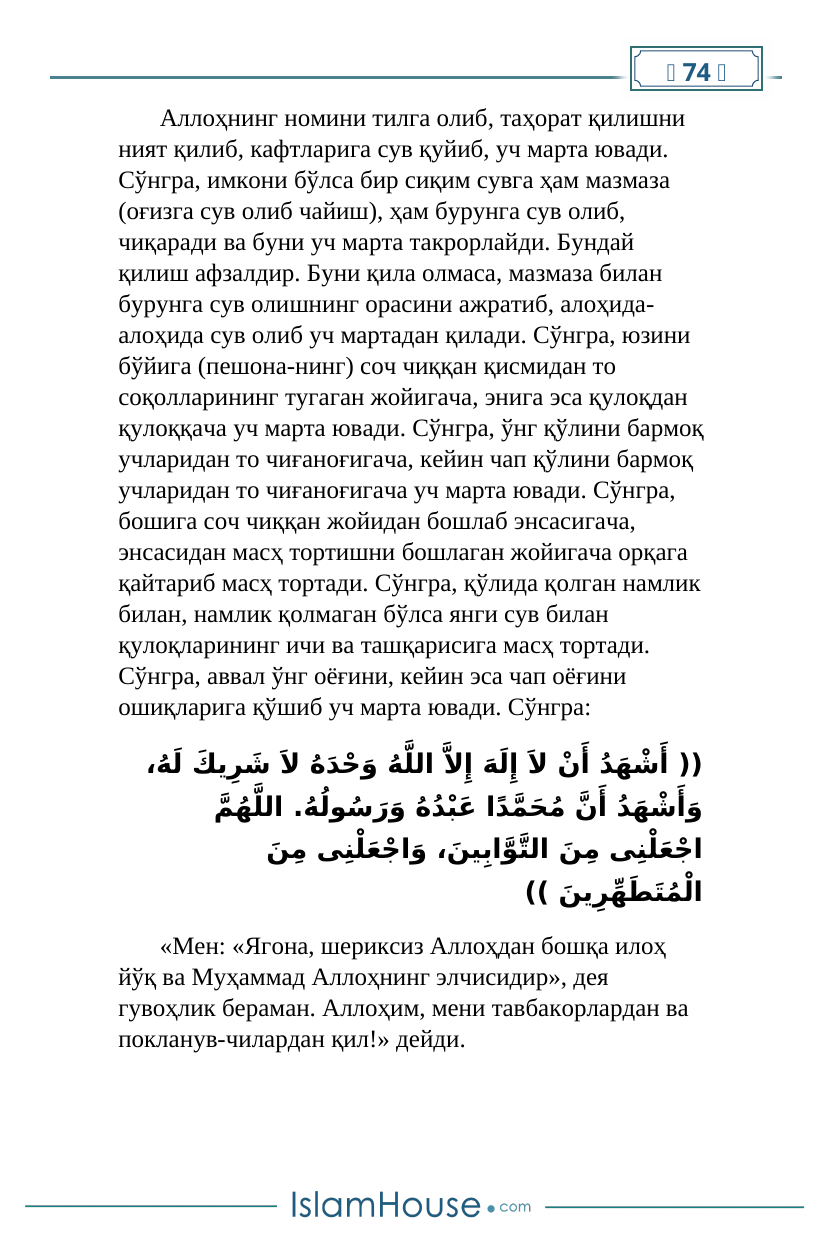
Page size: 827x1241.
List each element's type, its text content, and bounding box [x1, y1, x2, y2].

picture [284, 1186, 805, 1224]
picture [18, 1186, 277, 1223]
text «Мен: «Ягона, шериксиз Аллоҳдан бошқа илоҳ йўқ ва Муҳаммад Аллоҳнинг элчисидир», дея гувоҳлик бераман. Аллоҳим, мени тавбакорлардан ва покланув-чилардан қил!» дейди. [118, 931, 709, 1053]
text Аллоҳнинг номини тилга олиб, таҳорат қилишни ният қилиб, кафтларига сув қуйиб, уч марта ювади. Сўнгра, имкони бўлса бир сиқим сувга ҳам мазмаза (оғизга сув олиб чайиш), ҳам бурунга сув олиб, чиқаради ва буни уч марта такрорлайди. Бундай қилиш афзалдир. Буни қила олмаса, мазмаза билан бурунга сув олишнинг орасини ажратиб, алоҳида-алоҳида сув олиб уч мартадан қилади. Сўнгра, юзини бўйига (пешона-нинг) соч чиққан қисмидан то соқолларининг тугаган жойигача, энига эса қулоқдан қулоққача уч марта ювади. Сўнгра, ўнг қўлини бармоқ учларидан то чиғаноғигача, кейин чап қўлини бармоқ учларидан то чиғаноғигача уч марта ювади. Сўнгра, бошига соч чиққан жойидан бошлаб энсасигача, энсасидан масҳ тортишни бошлаган жойигача орқага қайтариб масҳ тортади. Сўнгра, қўлида қолган намлик билан, намлик қолмаган бўлса янги сув билан қулоқларининг ичи ва ташқарисига масҳ тортади. Сўнгра, аввал ўнг оёғини, кейин эса чап оёғини ошиқларига қўшиб уч марта ювади. Сўнгра: [118, 103, 709, 721]
subtitle (( أَشْهَدُ أَنْ لاَ إِلَهَ إِلاَّ اللَّهُ وَحْدَهُ لاَ شَرِيكَ لَهُ، وَأَشْهَدُ أَنَّ مُحَمَّدًا عَبْدُهُ وَرَسُولُهُ. اللَّهُمَّ اجْعَلْنِى مِنَ التَّوَّابِينَ، وَاجْعَلْنِى مِنَ الْمُتَطَهِّرِينَ )) [130, 748, 703, 908]
